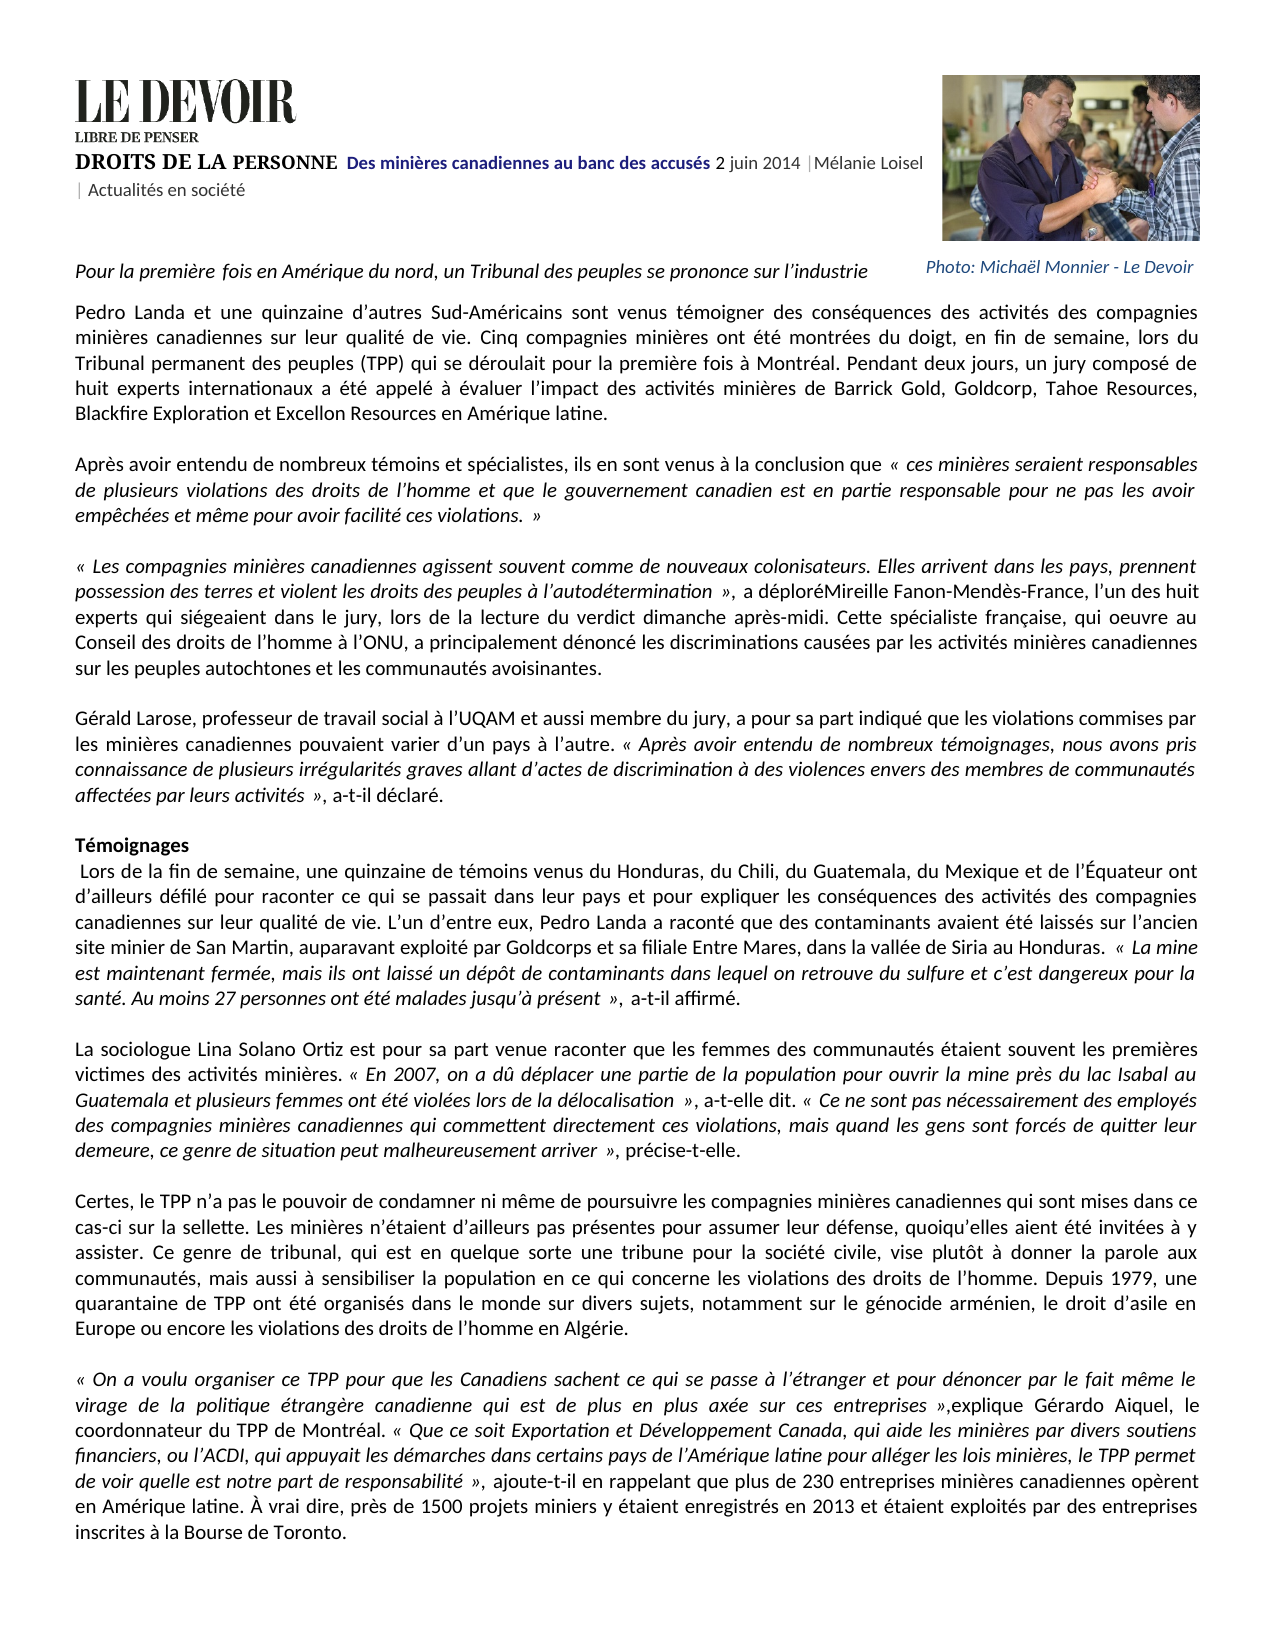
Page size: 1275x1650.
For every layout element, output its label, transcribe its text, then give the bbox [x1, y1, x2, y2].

text « On a voulu organiser ce TPP pour que les Canadiens sachent ce qui se passe à l’étranger et pour dénoncer par le fait même le virage de la politique étrangère canadienne qui est de plus en plus axée sur ces entreprises »,explique Gérardo Aiquel, le coordonnateur du TPP de Montréal. « Que ce soit Exportation et Développement Canada, qui aide les minières par divers soutiens financiers, ou l’ACDI, qui appuyait les démarches dans certains pays de l’Amérique latine pour alléger les lois minières, le TPP permet de voir quelle est notre part de responsabilité », ajoute-t-il en rappelant que plus de 230 entreprises minières canadiennes opèrent en Amérique latine. À vrai dire, près de 1500 projets miniers y étaient enregistrés en 2013 et étaient exploités par des entreprises inscrites à la Bourse de Toronto. [75, 1366, 1200, 1544]
text Pedro Landa et une quinzaine d’autres Sud-Américains sont venus témoigner des conséquences des activités des compagnies minières canadiennes sur leur qualité de vie. Cinq compagnies minières ont été montrées du doigt, en fin de semaine, lors du Tribunal permanent des peuples (TPP) qui se déroulait pour la première fois à Montréal. Pendant deux jours, un jury composé de huit experts internationaux a été appelé à évaluer l’impact des activités minières de Barrick Gold, Goldcorp, Tahoe Resources, Blackfire Exploration et Excellon Resources en Amérique latine. [75, 299, 1200, 426]
text DROITS DE LA PERSONNE Des minières canadiennes au banc des accusés 2 juin 2014 |Mélanie Loisel | Actualités en société [75, 147, 942, 201]
text Certes, le TPP n’a pas le pouvoir de condamner ni même de poursuivre les compagnies minières canadiennes qui sont mises dans ce cas-ci sur la sellette. Les minières n’étaient d’ailleurs pas présentes pour assumer leur défense, quoiqu’elles aient été invitées à y assister. Ce genre de tribunal, qui est en quelque sorte une tribune pour la société civile, vise plutôt à donner la parole aux communautés, mais aussi à sensibiliser la population en ce qui concerne les violations des droits de l’homme. Depuis 1979, une quarantaine de TPP ont été organisés dans le monde sur divers sujets, notamment sur le génocide arménien, le droit d’asile en Europe ou encore les violations des droits de l’homme en Algérie. [75, 1188, 1200, 1341]
text Gérald Larose, professeur de travail social à l’UQAM et aussi membre du jury, a pour sa part indiqué que les violations commises par les minières canadiennes pouvaient varier d’un pays à l’autre. « Après avoir entendu de nombreux témoignages, nous avons pris connaissance de plusieurs irrégularités graves allant d’actes de discrimination à des violences envers des membres de communautés affectées par leurs activités », a-t-il déclaré. [75, 706, 1200, 807]
picture [75, 75, 297, 148]
text La sociologue Lina Solano Ortiz est pour sa part venue raconter que les femmes des communautés étaient souvent les premières victimes des activités minières. « En 2007, on a dû déplacer une partie de la population pour ouvrir la mine près du lac Isabal au Guatemala et plusieurs femmes ont été violées lors de la délocalisation », a-t-elle dit. « Ce ne sont pas nécessairement des employés des compagnies minières canadiennes qui commettent directement ces violations, mais quand les gens sont forcés de quitter leur demeure, ce genre de situation peut malheureusement arriver », précise-t-elle. [75, 1036, 1200, 1163]
picture [942, 75, 1200, 241]
text Lors de la fin de semaine, une quinzaine de témoins venus du Honduras, du Chili, du Guatemala, du Mexique et de l’Équateur ont d’ailleurs défilé pour raconter ce qui se passait dans leur pays et pour expliquer les conséquences des activités des compagnies canadiennes sur leur qualité de vie. L’un d’entre eux, Pedro Landa a raconté que des contaminants avaient été laissés sur l’ancien site minier de San Martin, auparavant exploité par Goldcorps et sa filiale Entre Mares, dans la vallée de Siria au Honduras. « La mine est maintenant fermée, mais ils ont laissé un dépôt de contaminants dans lequel on retrouve du sulfure et c’est dangereux pour la santé. Au moins 27 personnes ont été malades jusqu’à présent », a-t-il affirmé. [75, 858, 1200, 1011]
text « Les compagnies minières canadiennes agissent souvent comme de nouveaux colonisateurs. Elles arrivent dans les pays, prennent possession des terres et violent les droits des peuples à l’autodétermination », a déploréMireille Fanon-Mendès-France, l’un des huit experts qui siégeaient dans le jury, lors de la lecture du verdict dimanche après-midi. Cette spécialiste française, qui oeuvre au Conseil des droits de l’homme à l’ONU, a principalement dénoncé les discriminations causées par les activités minières canadiennes sur les peuples autochtones et les communautés avoisinantes. [75, 553, 1200, 680]
text Pour la première fois en Amérique du nord, un Tribunal des peuples se prononce sur l’industrie [75, 258, 1200, 283]
text Après avoir entendu de nombreux témoins et spécialistes, ils en sont venus à la conclusion que « ces minières seraient responsables de plusieurs violations des droits de l’homme et que le gouvernement canadien est en partie responsable pour ne pas les avoir empêchées et même pour avoir facilité ces violations. » [75, 451, 1200, 528]
text Témoignages [75, 833, 1200, 858]
